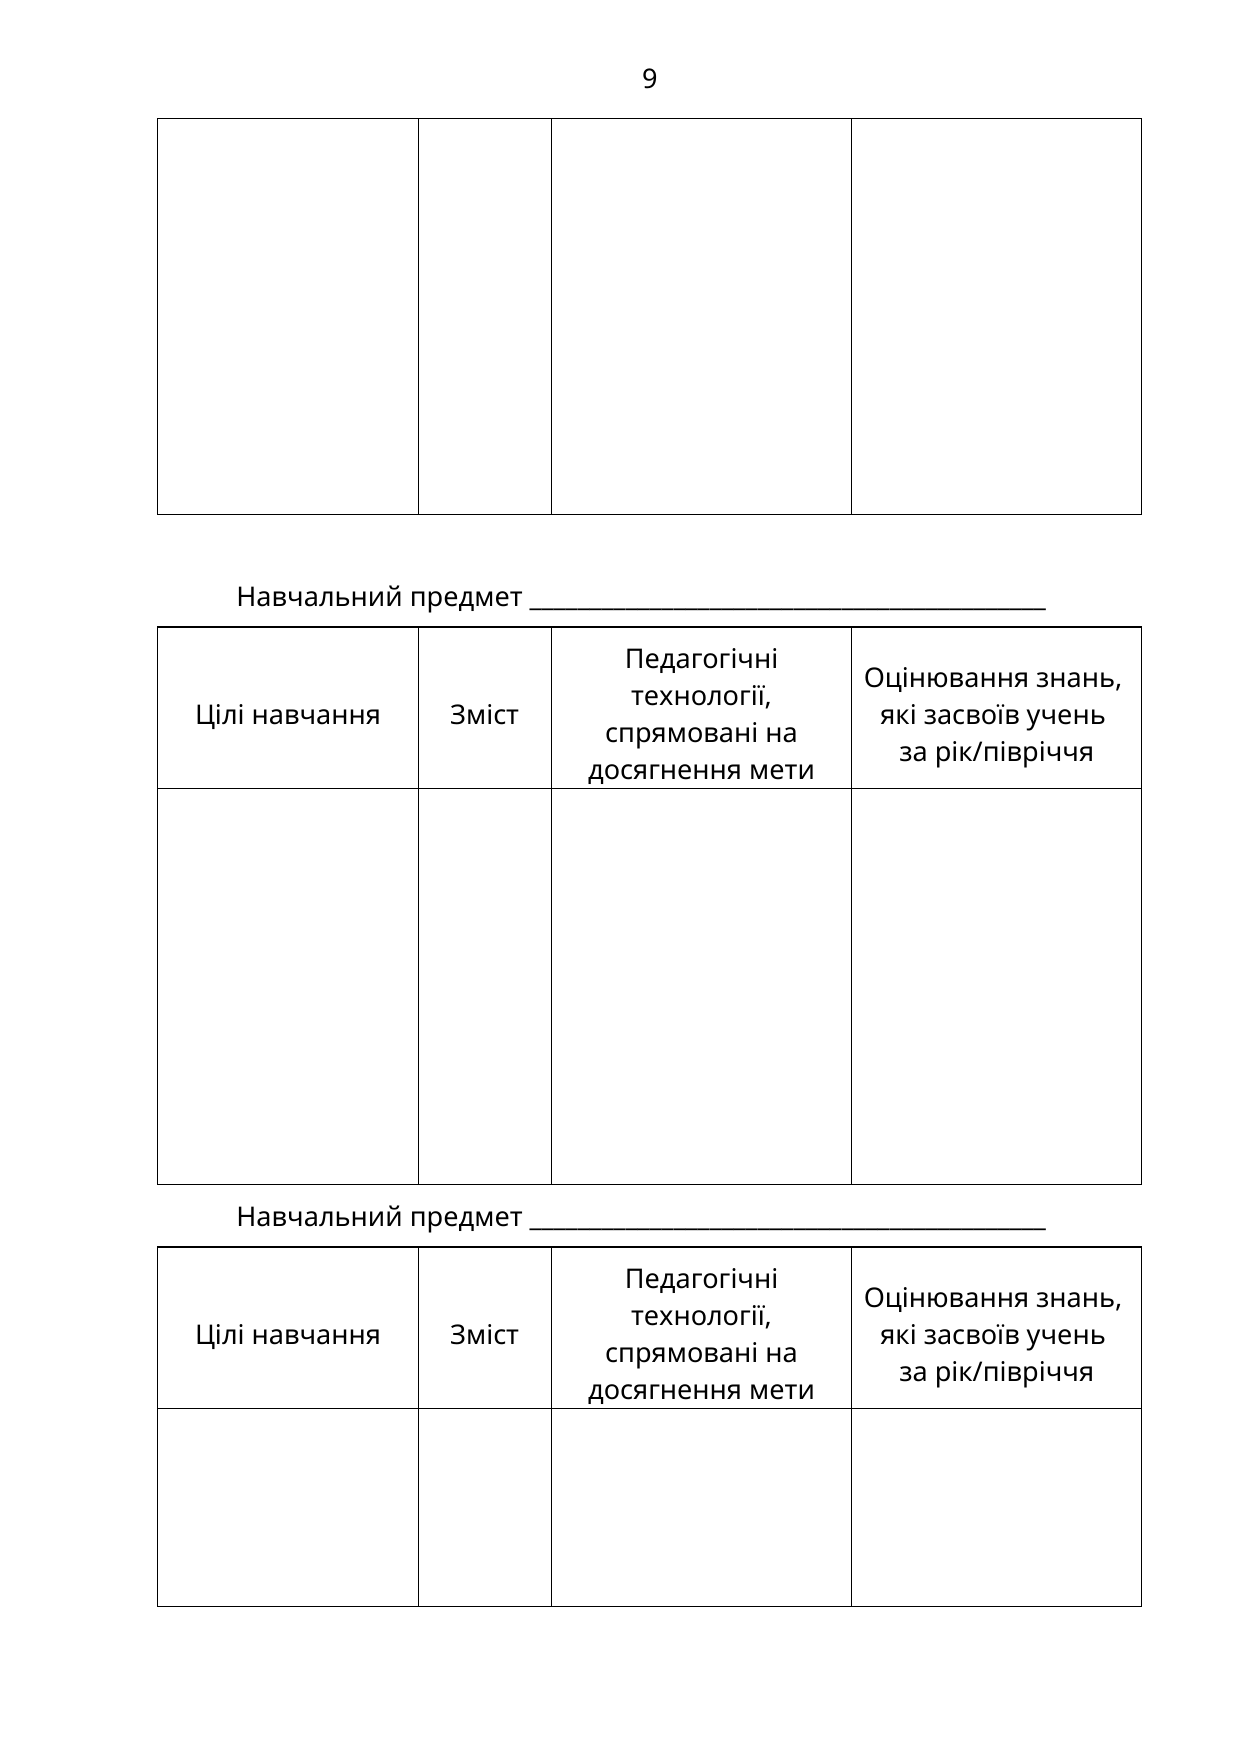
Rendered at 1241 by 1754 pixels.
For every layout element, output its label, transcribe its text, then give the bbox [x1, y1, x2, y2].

table_cell [852, 119, 1141, 514]
table_cell [852, 789, 1141, 1183]
table_cell [552, 1409, 851, 1606]
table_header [552, 1248, 851, 1407]
table_header Педагогічні технології, спрямовані на досягнення мети [552, 628, 851, 787]
table_header Зміст [419, 628, 551, 787]
table_header Оцінювання знань, які засвоїв учень за рік/півріччя [852, 628, 1141, 787]
table_cell [552, 789, 851, 1183]
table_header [852, 1248, 1141, 1407]
table_cell [419, 1409, 551, 1606]
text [177, 1197, 1122, 1234]
table_header Цілі навчання [158, 1248, 418, 1407]
table_cell [419, 119, 551, 514]
table_header Цілі навчання [158, 628, 418, 787]
table_cell [419, 789, 551, 1183]
table_cell [158, 1409, 418, 1606]
table_cell [852, 1409, 1141, 1606]
table_header Зміст [419, 1248, 551, 1407]
table_cell [158, 119, 418, 514]
text Навчальний предмет ___________________________________________ [177, 577, 1122, 614]
table_cell [158, 789, 418, 1183]
table_cell [552, 119, 851, 514]
